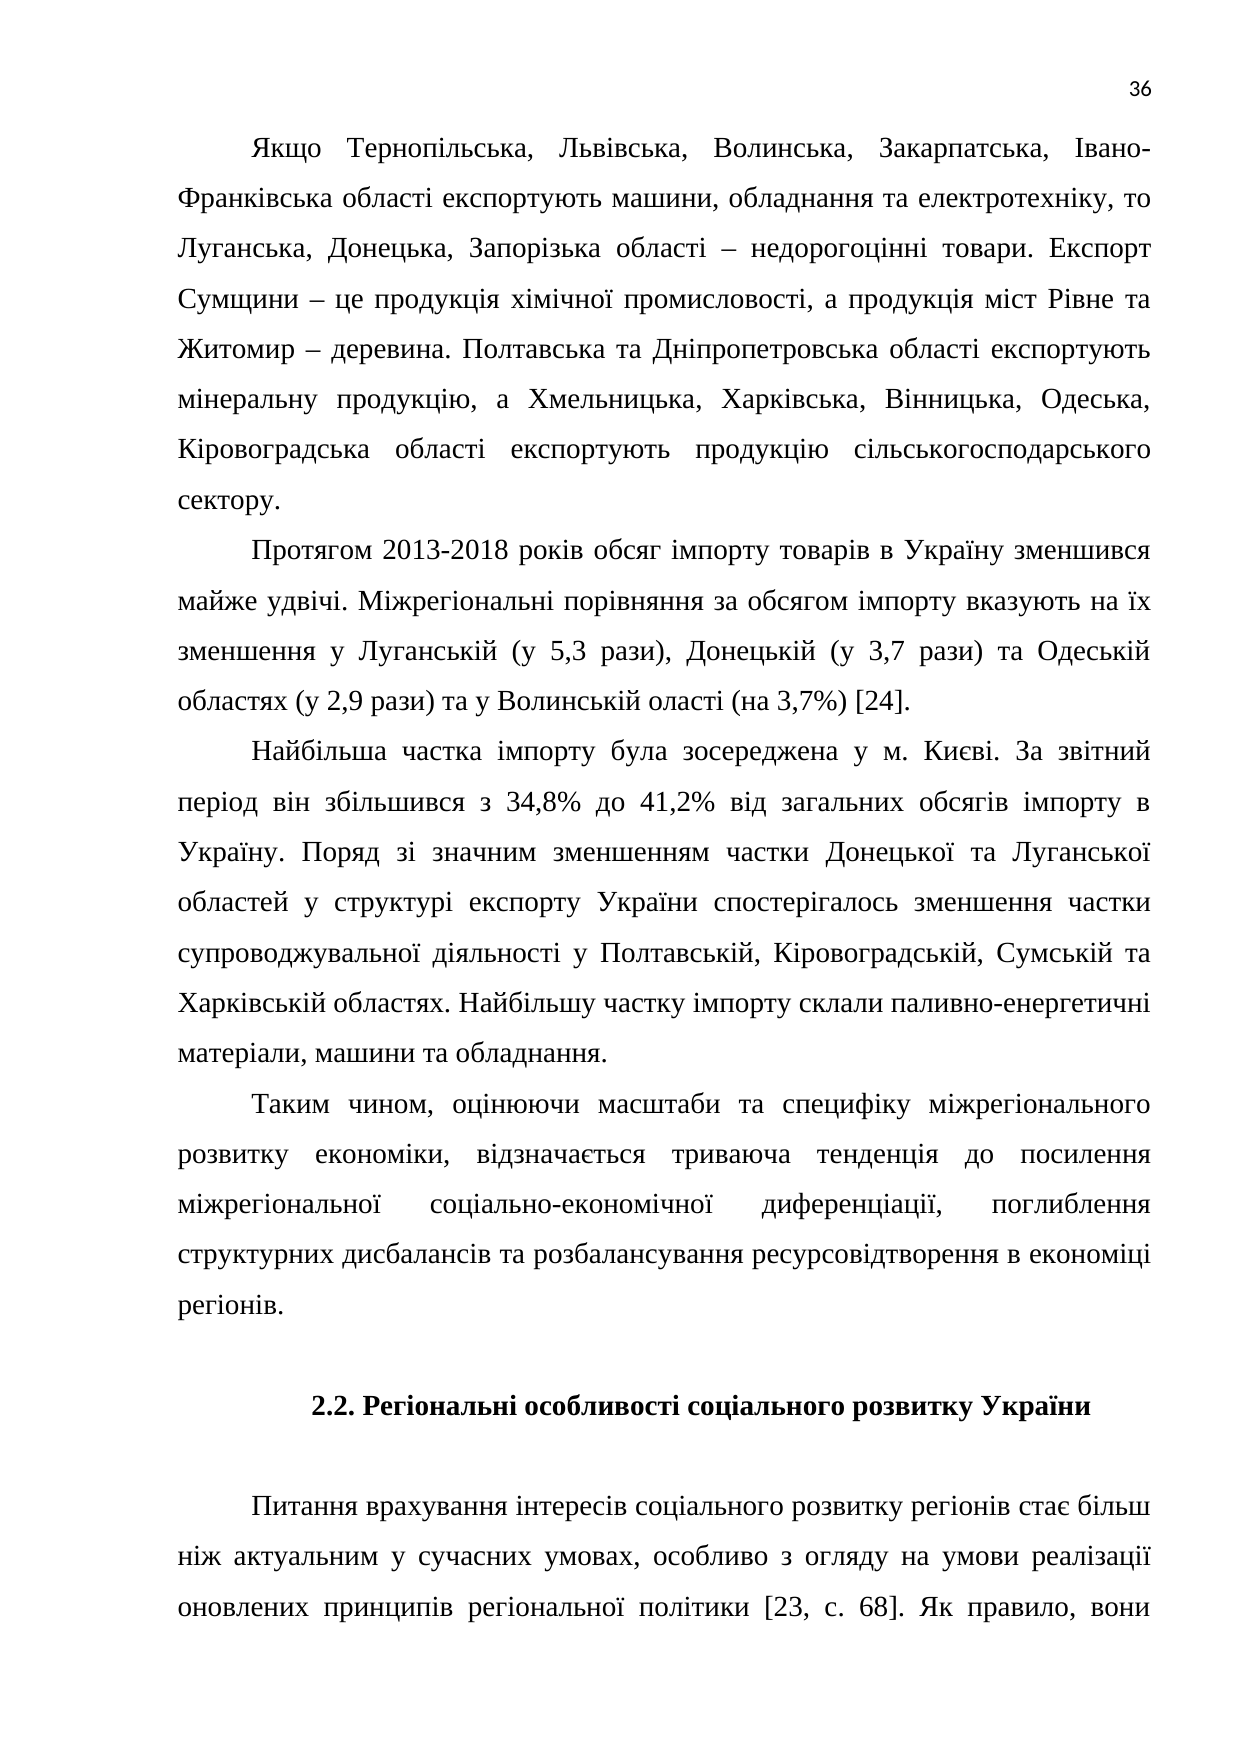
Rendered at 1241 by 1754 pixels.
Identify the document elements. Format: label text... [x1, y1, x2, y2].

text Найбільша частка імпорту була зосереджена у м. Києві. За звітний період він збільшився з 34,8% до 41,2% від загальних обсягів імпорту в Україну. Поряд зі значним зменшенням частки Донецької та Луганської областей у структурі експорту України спостерігалось зменшення частки супроводжувальної діяльності у Полтавській, Кіровоградській, Сумській та Харківській областях. Найбільшу частку імпорту склали паливно-енергетичні матеріали, машини та обладнання. [177, 733, 1152, 1069]
text Якщо Тернопільська, Львівська, Волинська, Закарпатська, Івано-Франківська області експортують машини, обладнання та електротехніку, то Луганська, Донецька, Запорізька області – недорогоцінні товари. Експорт Сумщини – це продукція хімічної промисловості, а продукція міст Рівне та Житомир – деревина. Полтавська та Дніпропетровська області експортують мінеральну продукцію, а Хмельницька, Харківська, Вінницька, Одеська, Кіровоградська області експортують продукцію сільськогосподарського сектору. [177, 130, 1152, 516]
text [177, 1488, 1152, 1622]
text 2.2. Регіональні особливості соціального розвитку України [177, 1388, 1152, 1421]
text Таким чином, оцінюючи масштаби та специфіку міжрегіонального розвитку економіки, відзначається триваюча тенденція до посилення міжрегіональної соціально-економічної диференціації, поглиблення структурних дисбалансів та розбалансування ресурсовідтворення в економіці регіонів. [177, 1086, 1152, 1321]
text Протягом 2013-2018 років обсяг імпорту товарів в Україну зменшився майже удвічі. Міжрегіональні порівняння за обсягом імпорту вказують на їх зменшення у Луганській (у 5,3 рази), Донецькій (у 3,7 рази) та Одеській областях (у 2,9 рази) та у Волинській оласті (на 3,7%) [24]. [177, 532, 1152, 717]
